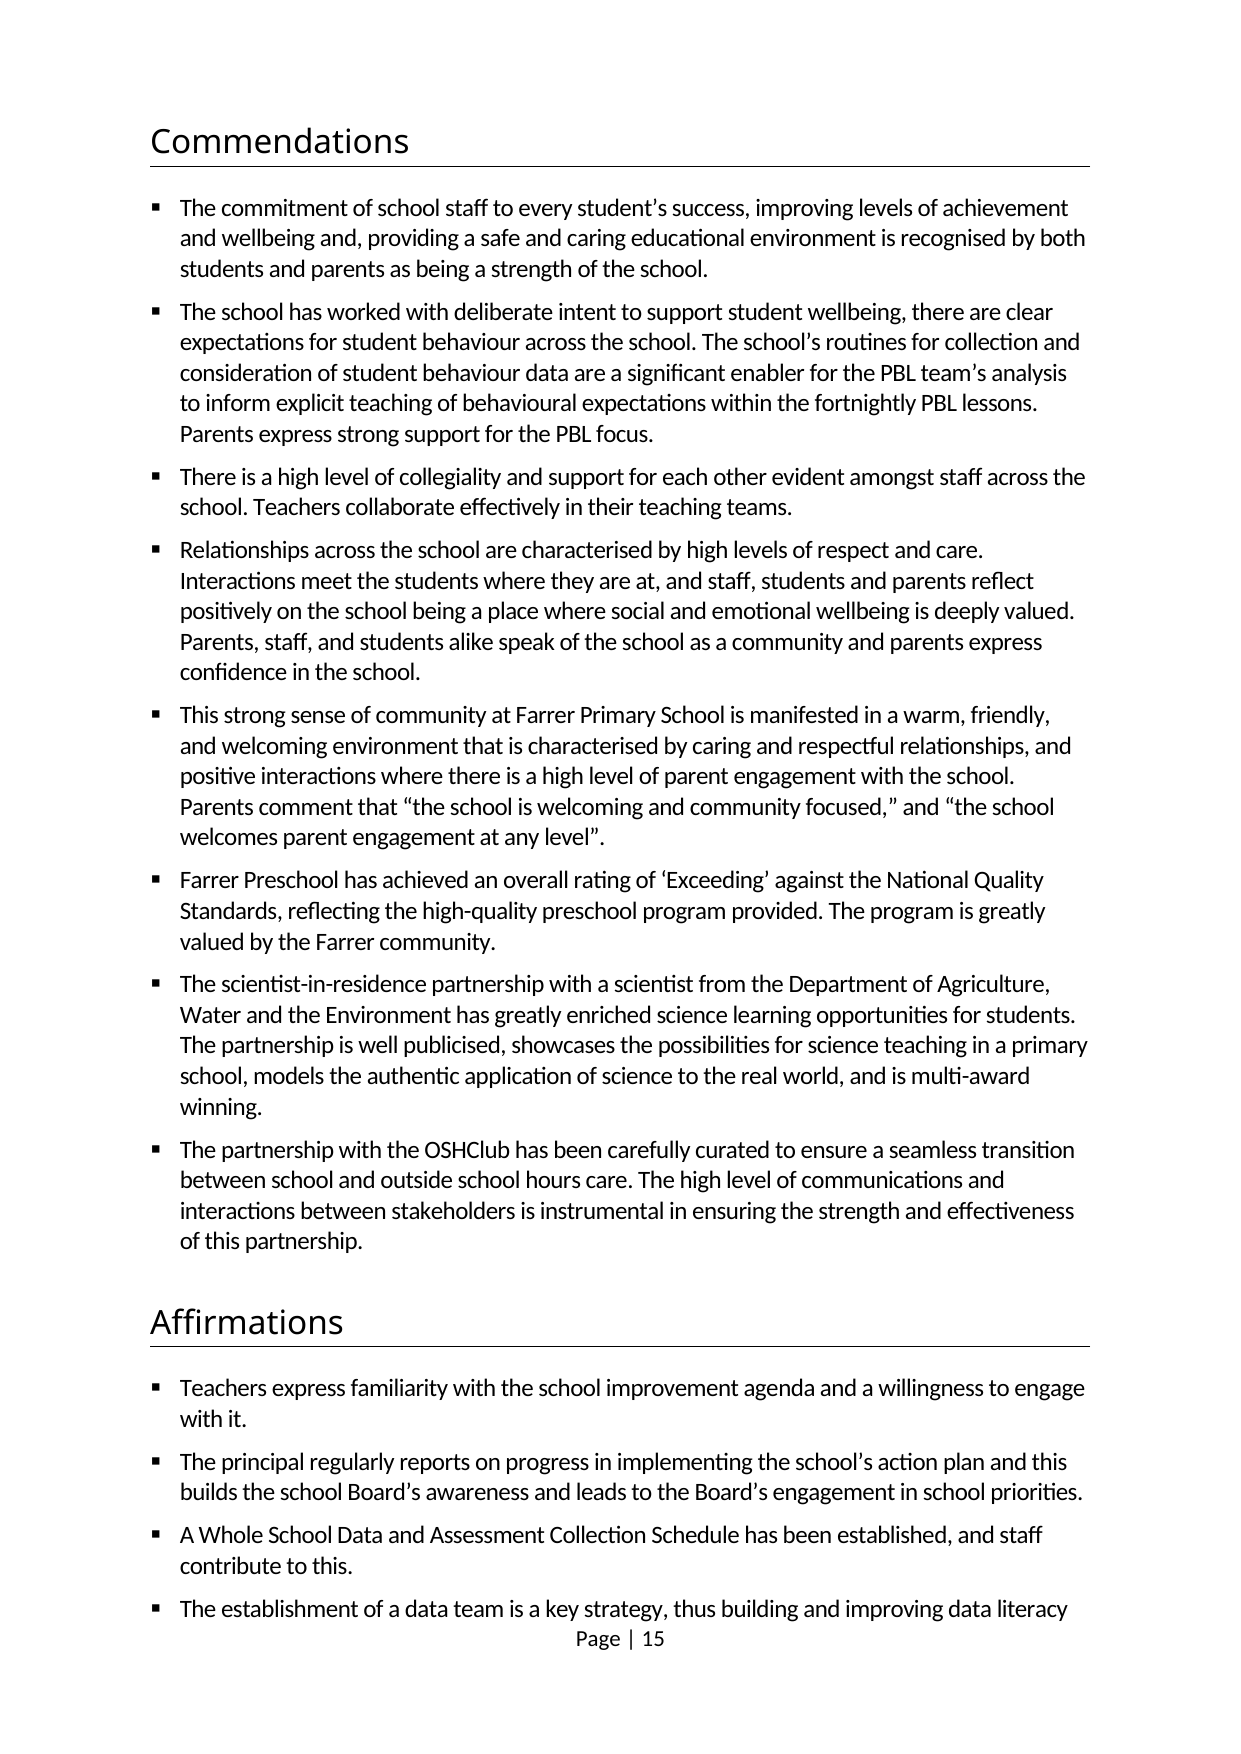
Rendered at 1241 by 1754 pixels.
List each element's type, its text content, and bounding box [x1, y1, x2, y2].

list There is a high level of collegiality and support for each other evident amongst staff across the school. Teachers collaborate effectively in their teaching teams. [150, 461, 1090, 522]
list Teachers express familiarity with the school improvement agenda and a willingness to engage with it. [150, 1372, 1090, 1433]
list The partnership with the OSHClub has been carefully curated to ensure a seamless transition between school and outside school hours care. The high level of communications and interactions between stakeholders is instrumental in ensuring the strength and effectiveness of this partnership. [150, 1134, 1090, 1256]
list The scientist-in-residence partnership with a scientist from the Department of Agriculture, Water and the Environment has greatly enriched science learning opportunities for students. The partnership is well publicised, showcases the possibilities for science teaching in a primary school, models the authentic application of science to the real world, and is multi-award winning. [150, 969, 1090, 1121]
list A Whole School Data and Assessment Collection Schedule has been established, and staff contribute to this. [150, 1519, 1090, 1581]
list This strong sense of community at Farrer Primary School is manifested in a warm, friendly, and welcoming environment that is characterised by caring and respectful relationships, and positive interactions where there is a high level of parent engagement with the school. Parents comment that “the school is welcoming and community focused,” and “the school welcomes parent engagement at any level”. [150, 699, 1090, 852]
list The school has worked with deliberate intent to support student wellbeing, there are clear expectations for student behaviour across the school. The school’s routines for collection and consideration of student behaviour data are a significant enabler for the PBL team’s analysis to inform explicit teaching of behavioural expectations within the fortnightly PBL lessons. Parents express strong support for the PBL focus. [150, 296, 1090, 448]
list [150, 1593, 1090, 1623]
list The commitment of school staff to every student’s success, improving levels of achievement and wellbeing and, providing a safe and caring educational environment is recognised by both students and parents as being a strength of the school. [150, 192, 1090, 283]
list The principal regularly reports on progress in implementing the school’s action plan and this builds the school Board’s awareness and leads to the Board’s engagement in school priorities. [150, 1446, 1090, 1507]
subtitle Affirmations [150, 1299, 1090, 1346]
list Farrer Preschool has achieved an overall rating of ‘Exceeding’ against the National Quality Standards, reflecting the high-quality preschool program provided. The program is greatly valued by the Farrer community. [150, 864, 1090, 956]
subtitle Commendations [150, 118, 1090, 166]
list Relationships across the school are characterised by high levels of respect and care. Interactions meet the students where they are at, and staff, students and parents reflect positively on the school being a place where social and emotional wellbeing is deeply valued. Parents, staff, and students alike speak of the school as a community and parents express confidence in the school. [150, 534, 1090, 687]
